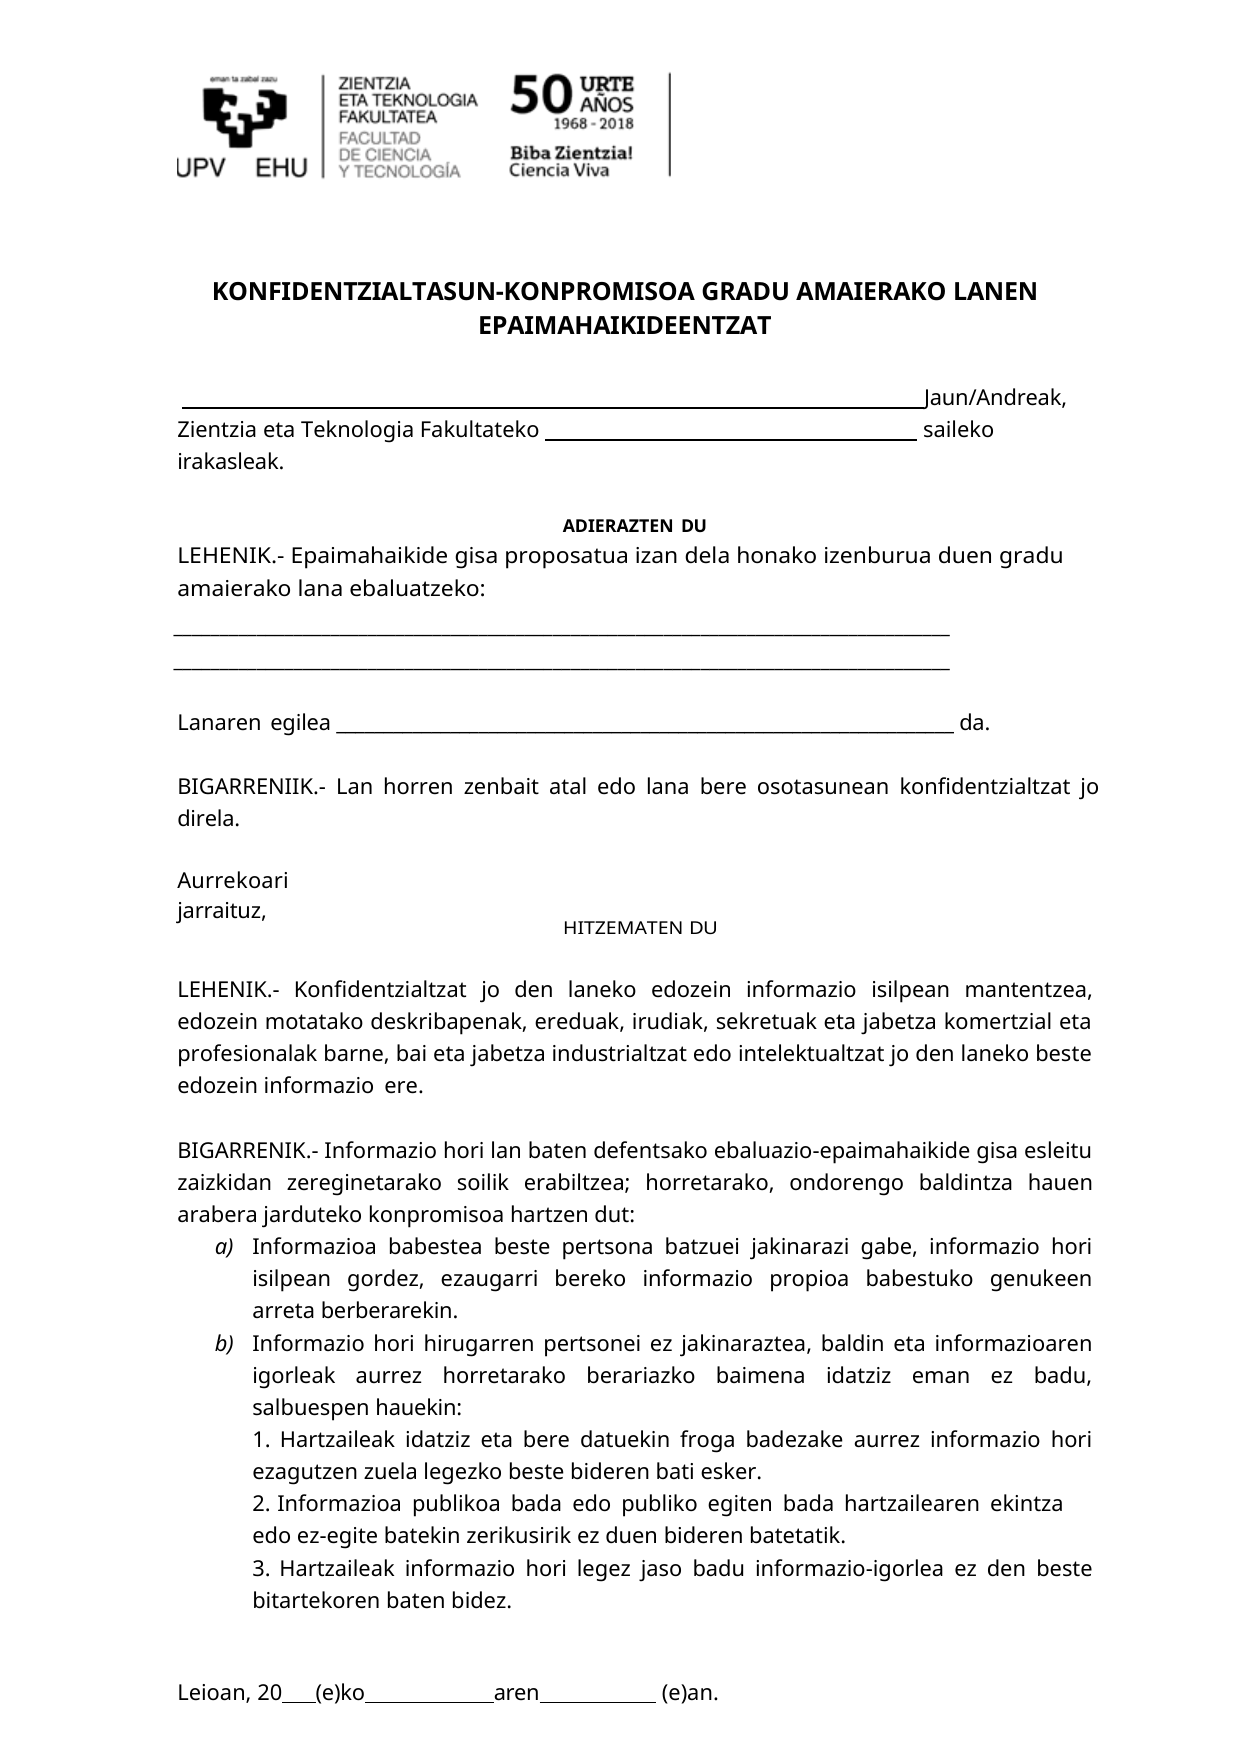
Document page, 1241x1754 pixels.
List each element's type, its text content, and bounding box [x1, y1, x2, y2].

text HITZEMATEN DU [563, 915, 1107, 939]
text Lanaren egilea _________________________________________________________________ da. [177, 707, 1107, 737]
text Leioan, 20 (e)ko aren (e)an. [177, 1677, 1107, 1706]
title KONFIDENTZIALTASUN-KONPROMISOA GRADU AMAIERAKO LANEN EPAIMAHAIKIDEENTZAT [177, 273, 1073, 341]
text ____________________________________________________________________________________ [162, 611, 1107, 639]
text Aurrekoari jarraituz, [177, 865, 384, 925]
list Hartzaileak informazio hori legez jaso badu informazio-igorlea ez den beste bitartekoren baten bidez. [252, 1553, 1093, 1614]
picture [177, 66, 671, 181]
list Hartzaileak idatziz eta bere datuekin froga badezake aurrez informazio hori ezagutzen zuela legezko beste bideren bati esker. [252, 1424, 1093, 1486]
list Informazio hori hirugarren pertsonei ez jakinaraztea, baldin eta informazioaren igorleak aurrez horretarako berariazko baimena idatziz eman ez badu, salbuespen hauekin: [214, 1328, 1093, 1422]
list Informazioa publikoa bada edo publiko egiten bada hartzailearen ekintza edo ez-egite batekin zerikusirik ez duen bideren batetatik. [252, 1488, 1093, 1550]
text ____________________________________________________________________________________ [162, 646, 1107, 674]
text ADIERAZTEN DU [163, 513, 1107, 537]
text LEHENIK.- Epaimahaikide gisa proposatua izan dela honako izenburua duen gradu amaierako lana ebaluatzeko: [177, 541, 1073, 602]
text BIGARRENIIK.- Lan horren zenbait atal edo lana bere osotasunean konfidentzialtzat jo direla. [177, 771, 1107, 832]
list Informazioa babestea beste pertsona batzuei jakinarazi gabe, informazio hori isilpean gordez, ezaugarri bereko informazio propioa babestuko genukeen arreta berberarekin. [214, 1231, 1093, 1325]
text Jaun/Andreak, Zientzia eta Teknologia Fakultateko saileko irakasleak. [177, 382, 1073, 476]
text LEHENIK.- Konfidentzialtzat jo den laneko edozein informazio isilpean mantentzea, edozein motatako deskribapenak, ereduak, irudiak, sekretuak eta jabetza komertzial eta profesionalak barne, bai eta jabetza industrialtzat edo intelektualtzat jo den laneko beste edozein informazio ere. [177, 974, 1093, 1100]
text BIGARRENIK.- Informazio hori lan baten defentsako ebaluazio-epaimahaikide gisa esleitu zaizkidan zereginetarako soilik erabiltzea; horretarako, ondorengo baldintza hauen arabera jarduteko konpromisoa hartzen dut: [177, 1135, 1093, 1229]
